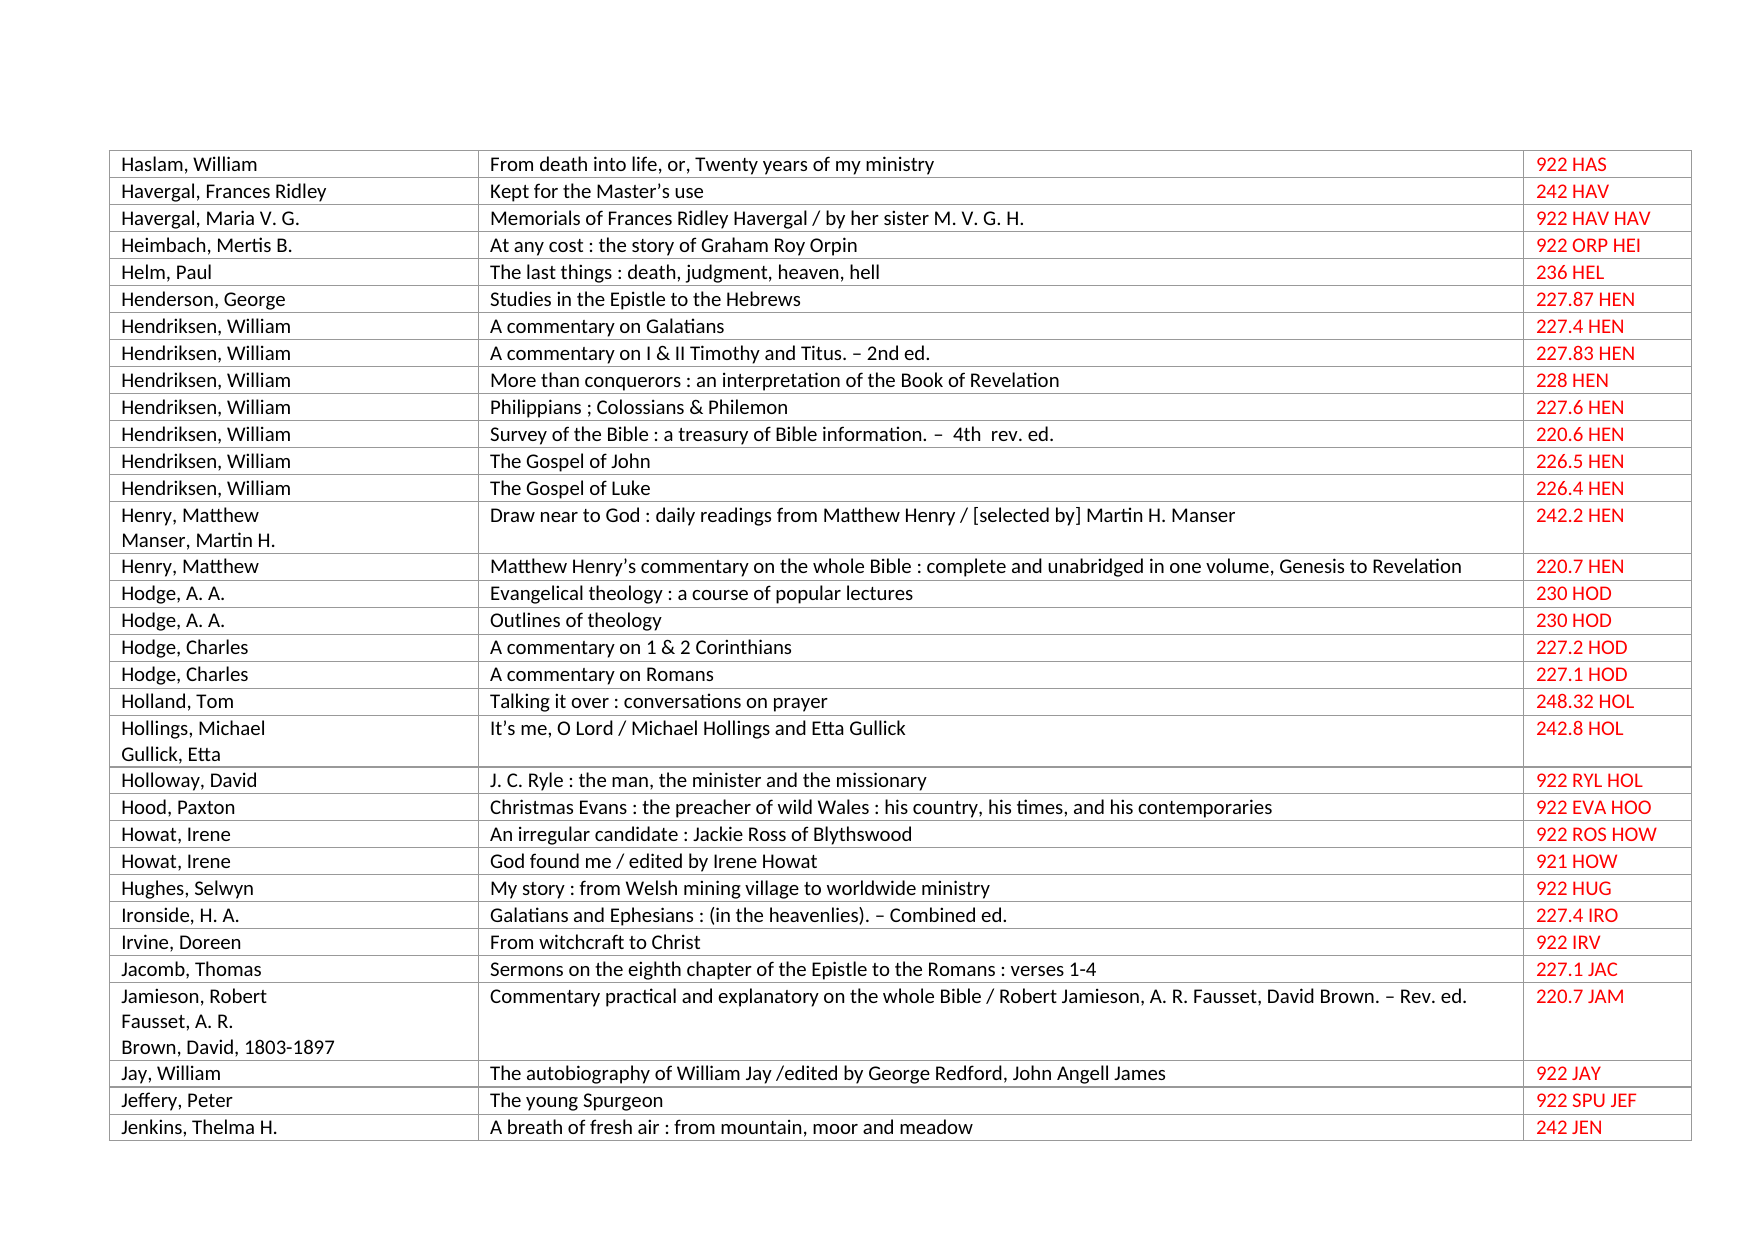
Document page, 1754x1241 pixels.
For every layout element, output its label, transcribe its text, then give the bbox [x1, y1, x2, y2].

table_cell An irregular candidate : Jackie Ross of Blythswood [479, 821, 1523, 847]
table_cell 227.83 HEN [1524, 340, 1691, 366]
table_cell Evangelical theology : a course of popular lectures [479, 581, 1523, 607]
table_cell Jeffery, Peter [110, 1088, 478, 1113]
table_cell Haslam, William [110, 151, 478, 177]
table_cell 922 RYL HOL [1524, 768, 1691, 793]
table_cell 227.4 IRO [1524, 902, 1691, 928]
table_cell Memorials of Frances Ridley Havergal / by her sister M. V. G. H. [479, 205, 1523, 231]
table_cell Jamieson, Robert Fausset, A. R. Brown, David, 1803-1897 [110, 983, 478, 1059]
table_cell Havergal, Frances Ridley [110, 178, 478, 204]
table_cell Hendriksen, William [110, 340, 478, 366]
table_cell Hughes, Selwyn [110, 875, 478, 901]
table_cell A commentary on Romans [479, 662, 1523, 687]
table_cell 236 HEL [1524, 259, 1691, 285]
table_cell It’s me, O Lord / Michael Hollings and Etta Gullick [479, 716, 1523, 766]
table_cell Henderson, George [110, 286, 478, 312]
table_cell Holloway, David [110, 768, 478, 793]
table_cell The Gospel of John [479, 448, 1523, 474]
table_cell Henry, Matthew Manser, Martin H. [110, 502, 478, 553]
table_cell 922 ROS HOW [1524, 821, 1691, 847]
table_cell Draw near to God : daily readings from Matthew Henry / [selected by] Martin H. Manser [479, 502, 1523, 553]
table_cell Jacomb, Thomas [110, 956, 478, 982]
table_cell Hendriksen, William [110, 475, 478, 501]
table_cell Hodge, Charles [110, 635, 478, 661]
table_cell From death into life, or, Twenty years of my ministry [479, 151, 1523, 177]
table_cell The young Spurgeon [479, 1088, 1523, 1113]
table_cell Outlines of theology [479, 608, 1523, 633]
table_cell Hendriksen, William [110, 367, 478, 393]
table_cell Howat, Irene [110, 821, 478, 847]
table_cell J. C. Ryle : the man, the minister and the missionary [479, 768, 1523, 793]
table_cell The Gospel of Luke [479, 475, 1523, 501]
table_cell Jenkins, Thelma H. [110, 1115, 478, 1140]
table_cell Heimbach, Mertis B. [110, 232, 478, 258]
table_cell Christmas Evans : the preacher of wild Wales : his country, his times, and his contemporaries [479, 794, 1523, 820]
table_cell 226.4 HEN [1524, 475, 1691, 501]
table_cell 922 ORP HEI [1524, 232, 1691, 258]
table_cell The autobiography of William Jay /edited by George Redford, John Angell James [479, 1061, 1523, 1086]
table_cell 242 HAV [1524, 178, 1691, 204]
table_cell Ironside, H. A. [110, 902, 478, 928]
table_cell More than conquerors : an interpretation of the Book of Revelation [479, 367, 1523, 393]
table_cell 226.5 HEN [1524, 448, 1691, 474]
table_cell 227.6 HEN [1524, 394, 1691, 420]
table_cell 922 JAY [1524, 1061, 1691, 1086]
table_cell Galatians and Ephesians : (in the heavenlies). – Combined ed. [479, 902, 1523, 928]
table_cell Helm, Paul [110, 259, 478, 285]
table_cell Hendriksen, William [110, 421, 478, 447]
table_cell My story : from Welsh mining village to worldwide ministry [479, 875, 1523, 901]
table_cell Havergal, Maria V. G. [110, 205, 478, 231]
table_cell Hendriksen, William [110, 448, 478, 474]
table_cell 242.8 HOL [1524, 716, 1691, 766]
table_cell 922 HUG [1524, 875, 1691, 901]
table_cell A commentary on I & II Timothy and Titus. – 2nd ed. [479, 340, 1523, 366]
table_cell 922 HAS [1524, 151, 1691, 177]
table_cell Talking it over : conversations on prayer [479, 689, 1523, 714]
table_cell 242 JEN [1524, 1115, 1691, 1140]
table_cell 220.7 HEN [1524, 554, 1691, 579]
table_cell At any cost : the story of Graham Roy Orpin [479, 232, 1523, 258]
table_cell Hodge, A. A. [110, 608, 478, 633]
table_cell 227.1 HOD [1524, 662, 1691, 687]
table_cell Howat, Irene [110, 848, 478, 874]
table_cell A commentary on Galatians [479, 313, 1523, 339]
table_cell Survey of the Bible : a treasury of Bible information. – 4th rev. ed. [479, 421, 1523, 447]
table_cell 922 SPU JEF [1524, 1088, 1691, 1113]
table_cell Sermons on the eighth chapter of the Epistle to the Romans : verses 1-4 [479, 956, 1523, 982]
table_cell 922 IRV [1524, 929, 1691, 955]
table_cell 248.32 HOL [1524, 689, 1691, 714]
table_cell 227.87 HEN [1524, 286, 1691, 312]
table_cell Hodge, Charles [110, 662, 478, 687]
table_cell 227.2 HOD [1524, 635, 1691, 661]
table_cell 230 HOD [1524, 608, 1691, 633]
table_cell 922 EVA HOO [1524, 794, 1691, 820]
table_cell 220.6 HEN [1524, 421, 1691, 447]
table_cell God found me / edited by Irene Howat [479, 848, 1523, 874]
table_cell Hendriksen, William [110, 313, 478, 339]
table_cell 922 HAV HAV [1524, 205, 1691, 231]
table_cell Kept for the Master’s use [479, 178, 1523, 204]
table_cell 228 HEN [1524, 367, 1691, 393]
table_cell A commentary on 1 & 2 Corinthians [479, 635, 1523, 661]
table_cell Irvine, Doreen [110, 929, 478, 955]
table_cell 921 HOW [1524, 848, 1691, 874]
table_cell Hendriksen, William [110, 394, 478, 420]
table_cell Hodge, A. A. [110, 581, 478, 607]
table_cell Henry, Matthew [110, 554, 478, 579]
table_cell 227.1 JAC [1524, 956, 1691, 982]
table_cell Matthew Henry’s commentary on the whole Bible : complete and unabridged in one volume, Genesis to Revelation [479, 554, 1523, 579]
table_cell 242.2 HEN [1524, 502, 1691, 553]
table_cell Commentary practical and explanatory on the whole Bible / Robert Jamieson, A. R. Fausset, David Brown. – Rev. ed. [479, 983, 1523, 1059]
table_cell Hood, Paxton [110, 794, 478, 820]
table_cell A breath of fresh air : from mountain, moor and meadow [479, 1115, 1523, 1140]
table_cell Studies in the Epistle to the Hebrews [479, 286, 1523, 312]
table_cell 227.4 HEN [1524, 313, 1691, 339]
table_cell From witchcraft to Christ [479, 929, 1523, 955]
table_cell The last things : death, judgment, heaven, hell [479, 259, 1523, 285]
table_cell Holland, Tom [110, 689, 478, 714]
table_cell Jay, William [110, 1061, 478, 1086]
table_cell 230 HOD [1524, 581, 1691, 607]
table_cell 220.7 JAM [1524, 983, 1691, 1059]
table_cell Philippians ; Colossians & Philemon [479, 394, 1523, 420]
table_cell Hollings, Michael Gullick, Etta [110, 716, 478, 766]
